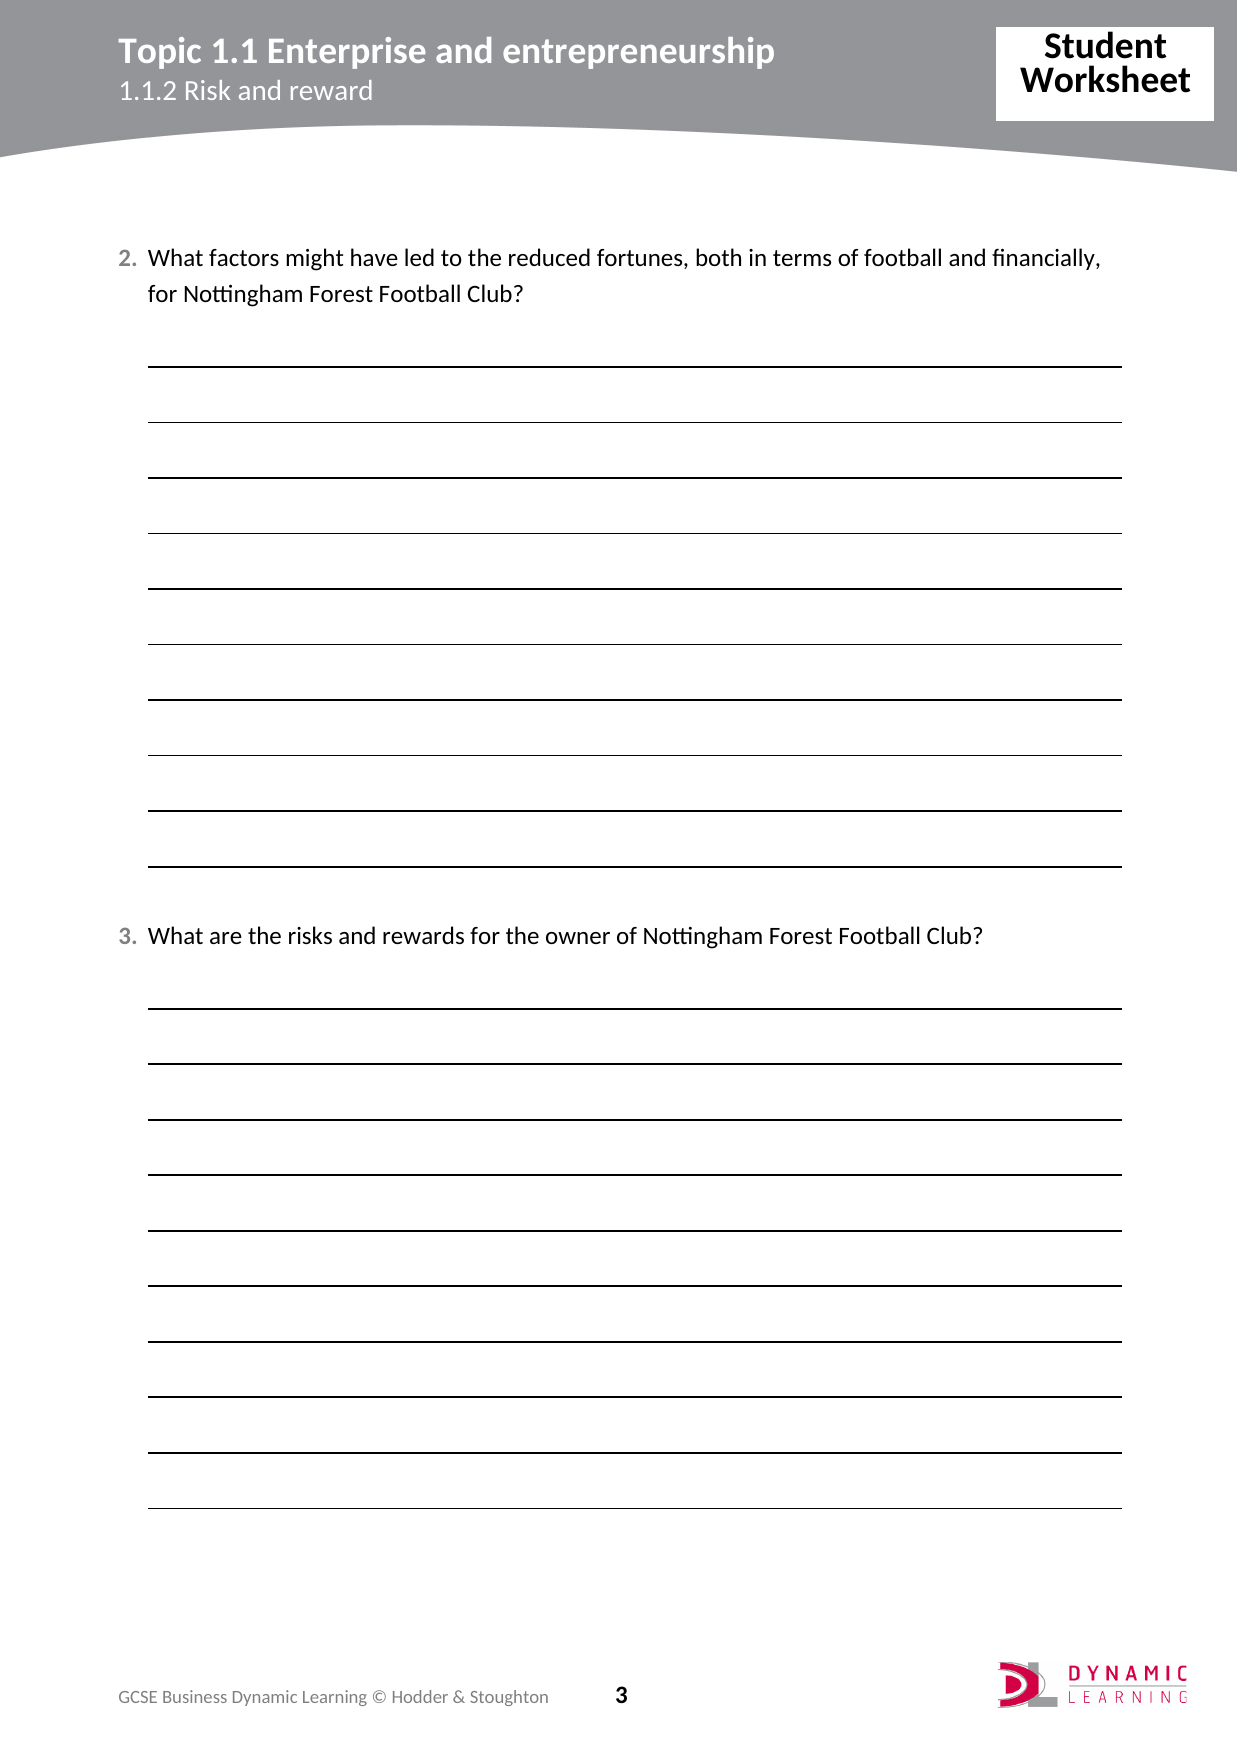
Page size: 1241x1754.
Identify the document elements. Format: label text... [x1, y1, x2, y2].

text 2. What factors might have led to the reduced fortunes, both in terms of football and financially, for Nottingham Forest Football Club? [118, 242, 1122, 309]
picture [998, 1662, 1187, 1708]
picture [0, 0, 1237, 172]
text 3. What are the risks and rewards for the owner of Nottingham Forest Football Club? [118, 920, 1122, 951]
